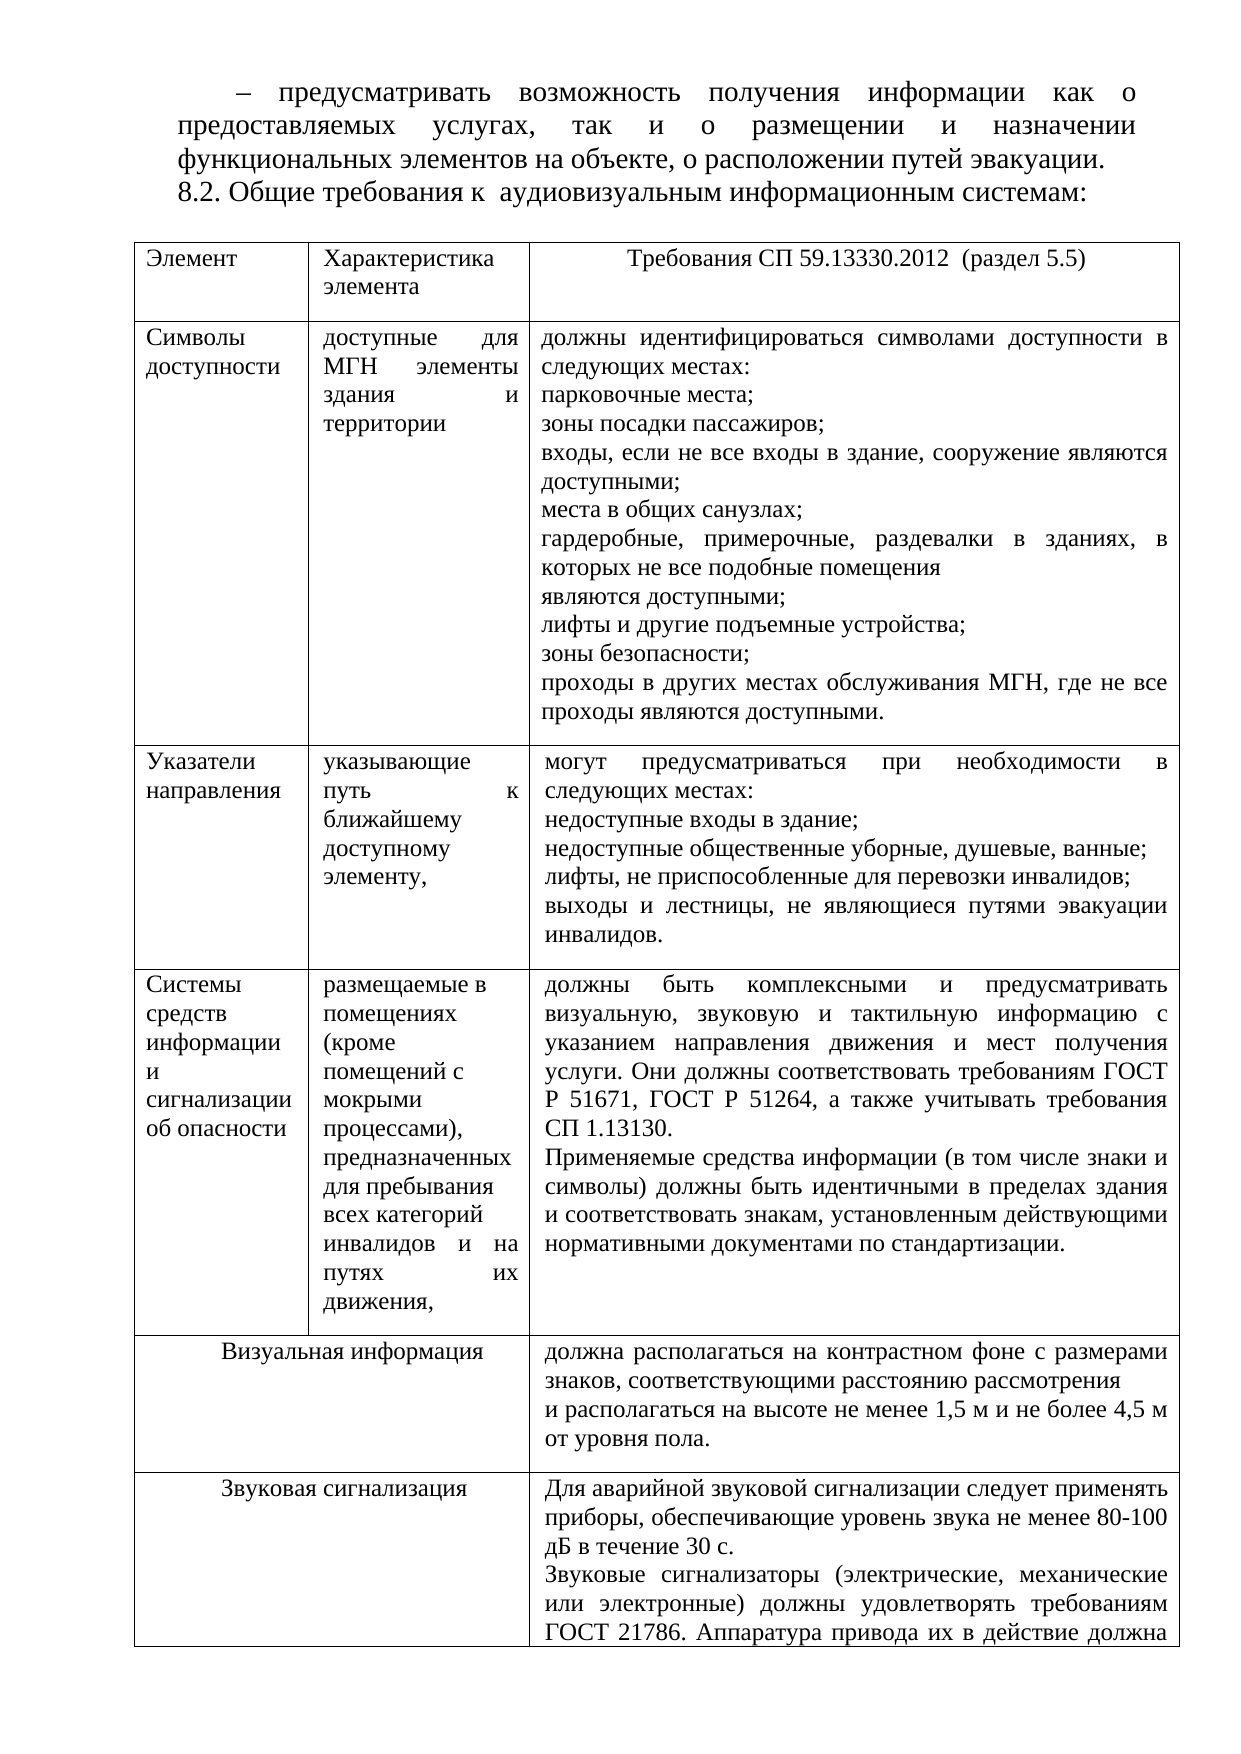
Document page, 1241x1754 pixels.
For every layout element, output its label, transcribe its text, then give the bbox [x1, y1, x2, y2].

table_cell указывающие путь к ближайшему доступному элементу, [309, 746, 529, 968]
table_header Требования СП 59.13330.2012 (раздел 5.5) [530, 243, 1179, 321]
table_cell размещаемые в помещениях (кроме помещений с мокрыми процессами), предназначенных для пребывания всех категорий инвалидов и на путях их движения, [309, 970, 529, 1335]
table_cell должны идентифицироваться символами доступности в следующих местах: парковочные места; зоны посадки пассажиров; входы, если не все входы в здание, сооружение являются доступными; места в общих санузлах; гардеробные, примерочные, раздевалки в зданиях, в которых не все подобные помещения являются доступными; лифты и другие подъемные устройства; зоны безопасности; проходы в других местах обслуживания МГН, где не все проходы являются доступными. [530, 322, 1179, 745]
table_cell Системы средств информации и сигнализации об опасности [135, 970, 308, 1335]
table_cell Визуальная информация [135, 1336, 529, 1472]
table_cell Указатели направления [135, 746, 308, 968]
table_cell должны быть комплексными и предусматривать визуальную, звуковую и тактильную информацию с указанием направления движения и мест получения услуги. Они должны соответствовать требованиям ГОСТ Р 51671, ГОСТ Р 51264, а также учитывать требования СП 1.13130. Применяемые средства информации (в том числе знаки и символы) должны быть идентичными в пределах здания и соответствовать знакам, установленным действующими нормативными документами по стандартизации. [530, 970, 1179, 1335]
table_cell доступные для МГН элементы здания и территории [309, 322, 529, 745]
text – предусматривать возможность получения информации как о предоставляемых услугах, так и о размещении и назначении функциональных элементов на объекте, о расположении путей эвакуации. [177, 74, 1137, 174]
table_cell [530, 1473, 1179, 1646]
table_header Характеристика элемента [309, 243, 529, 321]
table_cell Символы доступности [135, 322, 308, 745]
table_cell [135, 1473, 529, 1646]
table_header Элемент [135, 243, 308, 321]
table_cell могут предусматриваться при необходимости в следующих местах: недоступные входы в здание; недоступные общественные уборные, душевые, ванные; лифты, не приспособленные для перевозки инвалидов; выходы и лестницы, не являющиеся путями эвакуации инвалидов. [530, 746, 1179, 968]
text 8.2. Общие требования к аудиовизуальным информационным системам: [177, 174, 1137, 208]
table_cell должна располагаться на контрастном фоне с размерами знаков, соответствующими расстоянию рассмотрения и располагаться на высоте не менее 1,5 м и не более 4,5 м от уровня пола. [530, 1336, 1179, 1472]
